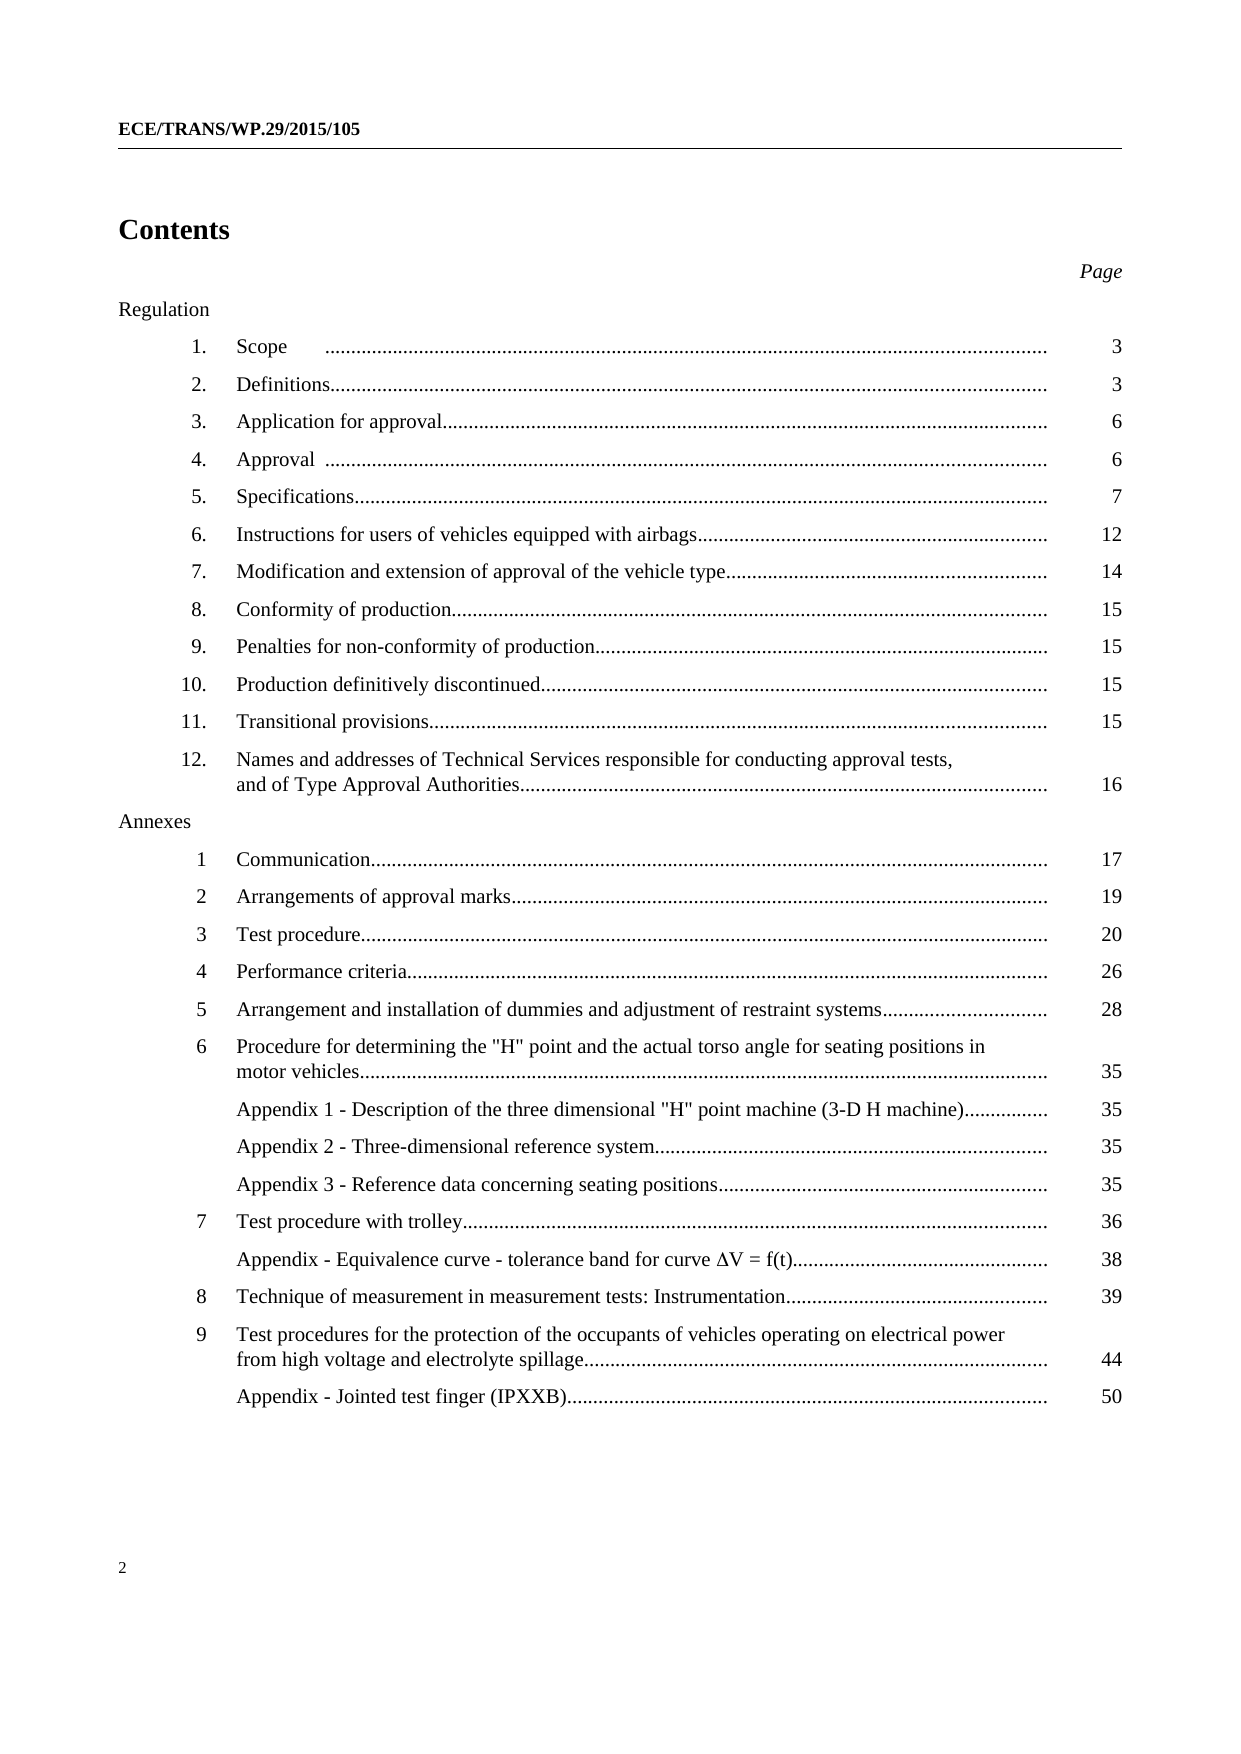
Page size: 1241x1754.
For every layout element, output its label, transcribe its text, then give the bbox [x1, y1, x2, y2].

text 2 Arrangements of approval marks 19 [118, 883, 1122, 908]
text Appendix 1 - Description of the three dimensional "H" point machine (3-D H machine) 35 [118, 1096, 1122, 1121]
text 5. Specifications 7 [118, 483, 1122, 508]
text Annexes [118, 808, 1122, 833]
text Appendix - Equivalence curve - tolerance band for curve V = f(t) 38 [118, 1246, 1122, 1271]
text 3 Test procedure 20 [118, 921, 1122, 946]
text Appendix 3 - Reference data concerning seating positions 35 [118, 1171, 1122, 1196]
text 4 Performance criteria 26 [118, 958, 1122, 983]
text Contents [118, 215, 1004, 246]
text 2. Definitions 3 [118, 371, 1122, 396]
text 3. Application for approval 6 [118, 408, 1122, 433]
text 9 Test procedures for the protection of the occupants of vehicles operating on electrical power from high voltage and electrolyte spillage 44 [118, 1321, 1122, 1371]
text 10. Production definitively discontinued 15 [118, 671, 1122, 696]
text 6. Instructions for users of vehicles equipped with airbags 12 [118, 521, 1122, 546]
text Appendix 2 - Three-dimensional reference system 35 [118, 1133, 1122, 1158]
text Page [236, 258, 1122, 283]
text Appendix - Jointed test finger (IPXXB) 50 [118, 1383, 1122, 1408]
text 11. Transitional provisions 15 [118, 708, 1122, 733]
text 6 Procedure for determining the "H" point and the actual torso angle for seating positions in motor vehicles 35 [118, 1033, 1122, 1083]
text 1. Scope 3 [118, 333, 1122, 358]
text 9. Penalties for non-conformity of production 15 [118, 633, 1122, 658]
text 1 Communication 17 [118, 846, 1122, 871]
text Regulation [118, 296, 1122, 321]
text 7 Test procedure with trolley 36 [118, 1208, 1122, 1233]
text 7. Modification and extension of approval of the vehicle type 14 [118, 558, 1122, 583]
text 4. Approval 6 [118, 446, 1122, 471]
text 12. Names and addresses of Technical Services responsible for conducting approval tests, and of Type Approval Authorities 16 [118, 746, 1122, 796]
text 8 Technique of measurement in measurement tests: Instrumentation 39 [118, 1283, 1122, 1308]
text 5 Arrangement and installation of dummies and adjustment of restraint systems 28 [118, 996, 1122, 1021]
text 8. Conformity of production 15 [118, 596, 1122, 621]
